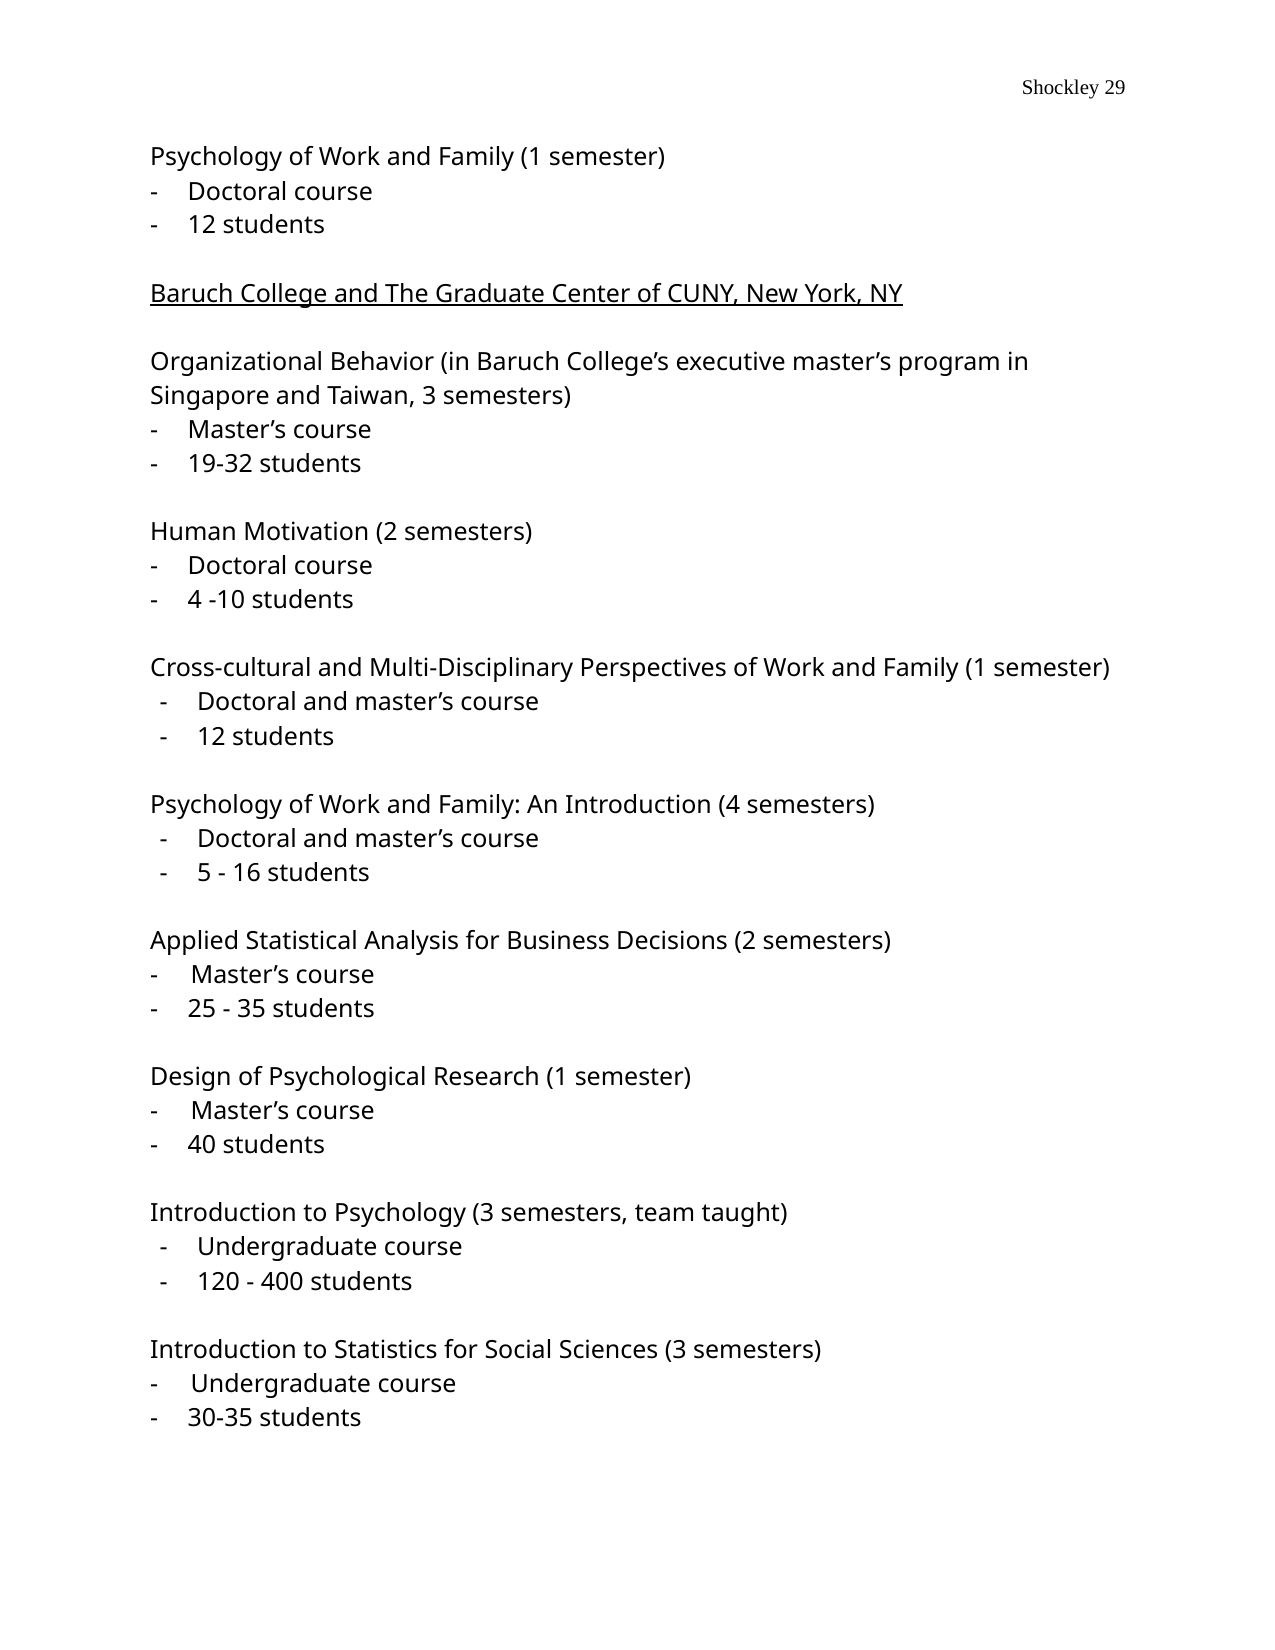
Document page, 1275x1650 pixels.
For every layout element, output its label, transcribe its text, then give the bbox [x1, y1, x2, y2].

text Psychology of Work and Family (1 semester) [150, 139, 1125, 173]
text Cross-cultural and Multi-Disciplinary Perspectives of Work and Family (1 semester) [150, 650, 1125, 684]
text - Master’s course [150, 1093, 1125, 1127]
list 25 - 35 students [150, 991, 1125, 1025]
list 19-32 students [150, 446, 1125, 480]
text Psychology of Work and Family: An Introduction (4 semesters) [150, 786, 1125, 820]
text Baruch College and The Graduate Center of CUNY, New York, NY [150, 275, 1125, 309]
list Master’s course [150, 412, 1125, 446]
list 4 -10 students [150, 582, 1125, 616]
text Design of Psychological Research (1 semester) [150, 1059, 1125, 1093]
list 12 students [150, 207, 1125, 241]
list 5 - 16 students [159, 854, 1125, 888]
list Doctoral course [150, 173, 1125, 207]
list Undergraduate course [159, 1229, 1125, 1263]
list 30-35 students [150, 1399, 1125, 1433]
text Introduction to Statistics for Social Sciences (3 semesters) [150, 1331, 1125, 1365]
list Doctoral and master’s course [159, 820, 1125, 854]
text - Undergraduate course [150, 1365, 1125, 1399]
text Applied Statistical Analysis for Business Decisions (2 semesters) [150, 922, 1125, 957]
text Organizational Behavior (in Baruch College’s executive master’s program in Singapore and Taiwan, 3 semesters) [150, 343, 1125, 412]
list 40 students [150, 1127, 1125, 1161]
list Doctoral and master’s course [159, 684, 1125, 718]
text - Master’s course [150, 957, 1125, 991]
text Human Motivation (2 semesters) [150, 514, 1125, 548]
list Doctoral course [150, 548, 1125, 582]
text Introduction to Psychology (3 semesters, team taught) [150, 1195, 1125, 1229]
list 120 - 400 students [159, 1263, 1125, 1297]
list 12 students [159, 718, 1125, 752]
